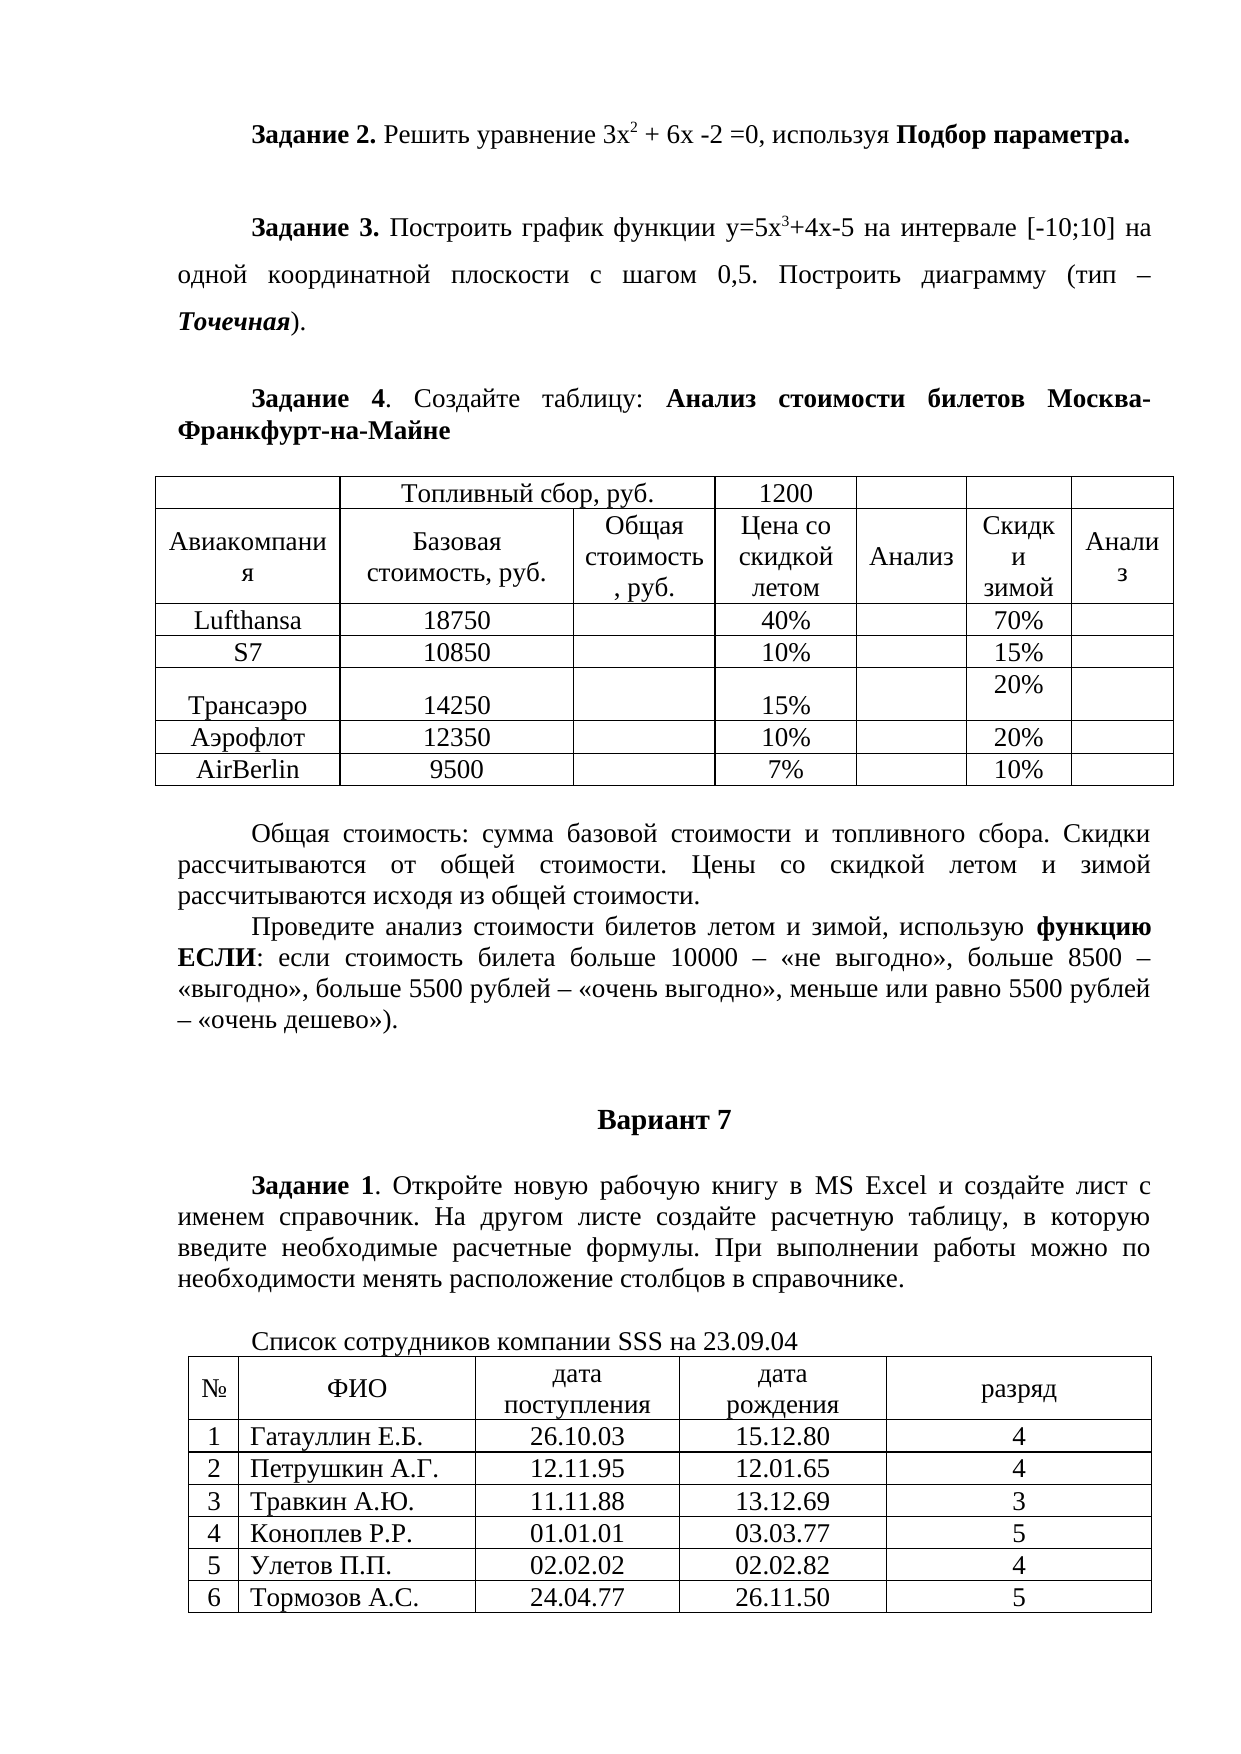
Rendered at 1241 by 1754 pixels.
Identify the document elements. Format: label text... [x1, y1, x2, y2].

table_cell Общая стоимость, руб. [574, 509, 714, 603]
table_cell 15% [716, 668, 856, 720]
table_cell 40% [716, 604, 856, 635]
table_cell Трансаэро [156, 668, 339, 720]
text Задание 2. Решить уравнение 3x2 + 6x -2 =0, используя Подбор параметра. [177, 118, 1152, 149]
table_cell 18750 [341, 604, 573, 635]
text Список сотрудников компании SSS на 23.09.04 [177, 1325, 1152, 1356]
table_cell 12350 [341, 721, 573, 752]
table_cell 03.03.77 [680, 1517, 886, 1548]
text Задание 3. Построить график функции y=5x3+4х-5 на интервале [-10;10] на одной координатной плоскости с шагом 0,5. Построить диаграмму (тип – Точечная). [177, 211, 1152, 336]
table_cell 02.02.82 [680, 1549, 886, 1580]
table_header [857, 477, 966, 508]
table_header [967, 477, 1071, 508]
table_cell Базовая стоимость, руб. [341, 509, 573, 603]
table_header ФИО [239, 1357, 475, 1419]
table_cell 12.01.65 [680, 1453, 886, 1483]
table_cell Авиакомпания [156, 509, 339, 603]
table_cell 1 [189, 1420, 238, 1451]
table_cell 3 [189, 1485, 238, 1516]
table_cell 11.11.88 [476, 1485, 679, 1516]
table_cell 4 [887, 1420, 1151, 1451]
table_header [1072, 477, 1173, 508]
table_cell AirBerlin [156, 754, 339, 784]
table_cell 10% [716, 721, 856, 752]
table_cell Анализ [857, 509, 966, 603]
table_cell Цена со скидкой летом [716, 509, 856, 603]
table_cell 15.12.80 [680, 1420, 886, 1451]
table_cell 01.01.01 [476, 1517, 679, 1548]
table_cell 20% [967, 668, 1071, 720]
table_cell [857, 604, 966, 635]
table_cell 70% [967, 604, 1071, 635]
table_cell 10% [967, 754, 1071, 784]
table_cell 9500 [341, 754, 573, 784]
table_cell 02.02.02 [476, 1549, 679, 1580]
table_cell 26.10.03 [476, 1420, 679, 1451]
table_cell [1072, 668, 1173, 720]
table_cell 3 [887, 1485, 1151, 1516]
table_cell 12.11.95 [476, 1453, 679, 1483]
table_header 1200 [716, 477, 856, 508]
table_cell 7% [716, 754, 856, 784]
table_cell [1072, 636, 1173, 667]
table_cell S7 [156, 636, 339, 667]
table_cell 4 [887, 1453, 1151, 1483]
table_cell [574, 604, 714, 635]
table_cell Аэрофлот [156, 721, 339, 752]
text Общая стоимость: сумма базовой стоимости и топливного сбора. Скидки рассчитываются от общей стоимости. Цены со скидкой летом и зимой рассчитываются исходя из общей стоимости. [177, 817, 1152, 910]
table_cell [574, 721, 714, 752]
text Задание 4. Создайте таблицу: Анализ стоимости билетов Москва-Франкфурт-на-Майне [177, 383, 1152, 445]
table_header дата поступления [476, 1357, 679, 1419]
table_cell 4 [887, 1549, 1151, 1580]
table_cell 15% [967, 636, 1071, 667]
table_header [156, 477, 339, 508]
table_cell 2 [189, 1453, 238, 1483]
table_cell 24.04.77 [476, 1581, 679, 1612]
table_cell [574, 668, 714, 720]
table_cell [857, 636, 966, 667]
table_cell Улетов П.П. [239, 1549, 475, 1580]
table_cell Скидки зимой [967, 509, 1071, 603]
table_cell 14250 [341, 668, 573, 720]
table_cell 5 [887, 1517, 1151, 1548]
table_cell [1072, 721, 1173, 752]
table_header дата рождения [680, 1357, 886, 1419]
table_cell 10% [716, 636, 856, 667]
table_cell 4 [189, 1517, 238, 1548]
table_cell Тормозов А.С. [239, 1581, 475, 1612]
table_header разряд [887, 1357, 1151, 1419]
table_cell 13.12.69 [680, 1485, 886, 1516]
table_cell Анализ [1072, 509, 1173, 603]
table_cell 26.11.50 [680, 1581, 886, 1612]
table_cell [857, 668, 966, 720]
table_cell [857, 754, 966, 784]
table_cell 5 [189, 1549, 238, 1580]
table_cell [1072, 754, 1173, 784]
table_header Топливный сбор, руб. [341, 477, 714, 508]
text Проведите анализ стоимости билетов летом и зимой, использую функцию ЕСЛИ: если стоимость билета больше 10000 – «не выгодно», больше 8500 – «выгодно», больше 5500 рублей – «очень выгодно», меньше или равно 5500 рублей – «очень дешево»). [177, 910, 1152, 1035]
text Вариант 7 [177, 1102, 1152, 1135]
table_cell Коноплев Р.Р. [239, 1517, 475, 1548]
table_cell 20% [967, 721, 1071, 752]
table_cell [574, 636, 714, 667]
table_cell 10850 [341, 636, 573, 667]
table_cell Травкин А.Ю. [239, 1485, 475, 1516]
table_cell Петрушкин А.Г. [239, 1453, 475, 1483]
table_cell 5 [887, 1581, 1151, 1612]
table_cell [857, 721, 966, 752]
table_cell Гатауллин Е.Б. [239, 1420, 475, 1451]
table_cell 6 [189, 1581, 238, 1612]
table_cell Lufthansa [156, 604, 339, 635]
table_header № [189, 1357, 238, 1419]
table_cell [574, 754, 714, 784]
text Задание 1. Откройте новую рабочую книгу в MS Excel и создайте лист с именем справочник. На другом листе создайте расчетную таблицу, в которую введите необходимые расчетные формулы. При выполнении работы можно по необходимости менять расположение столбцов в справочнике. [177, 1169, 1152, 1293]
table_cell [1072, 604, 1173, 635]
